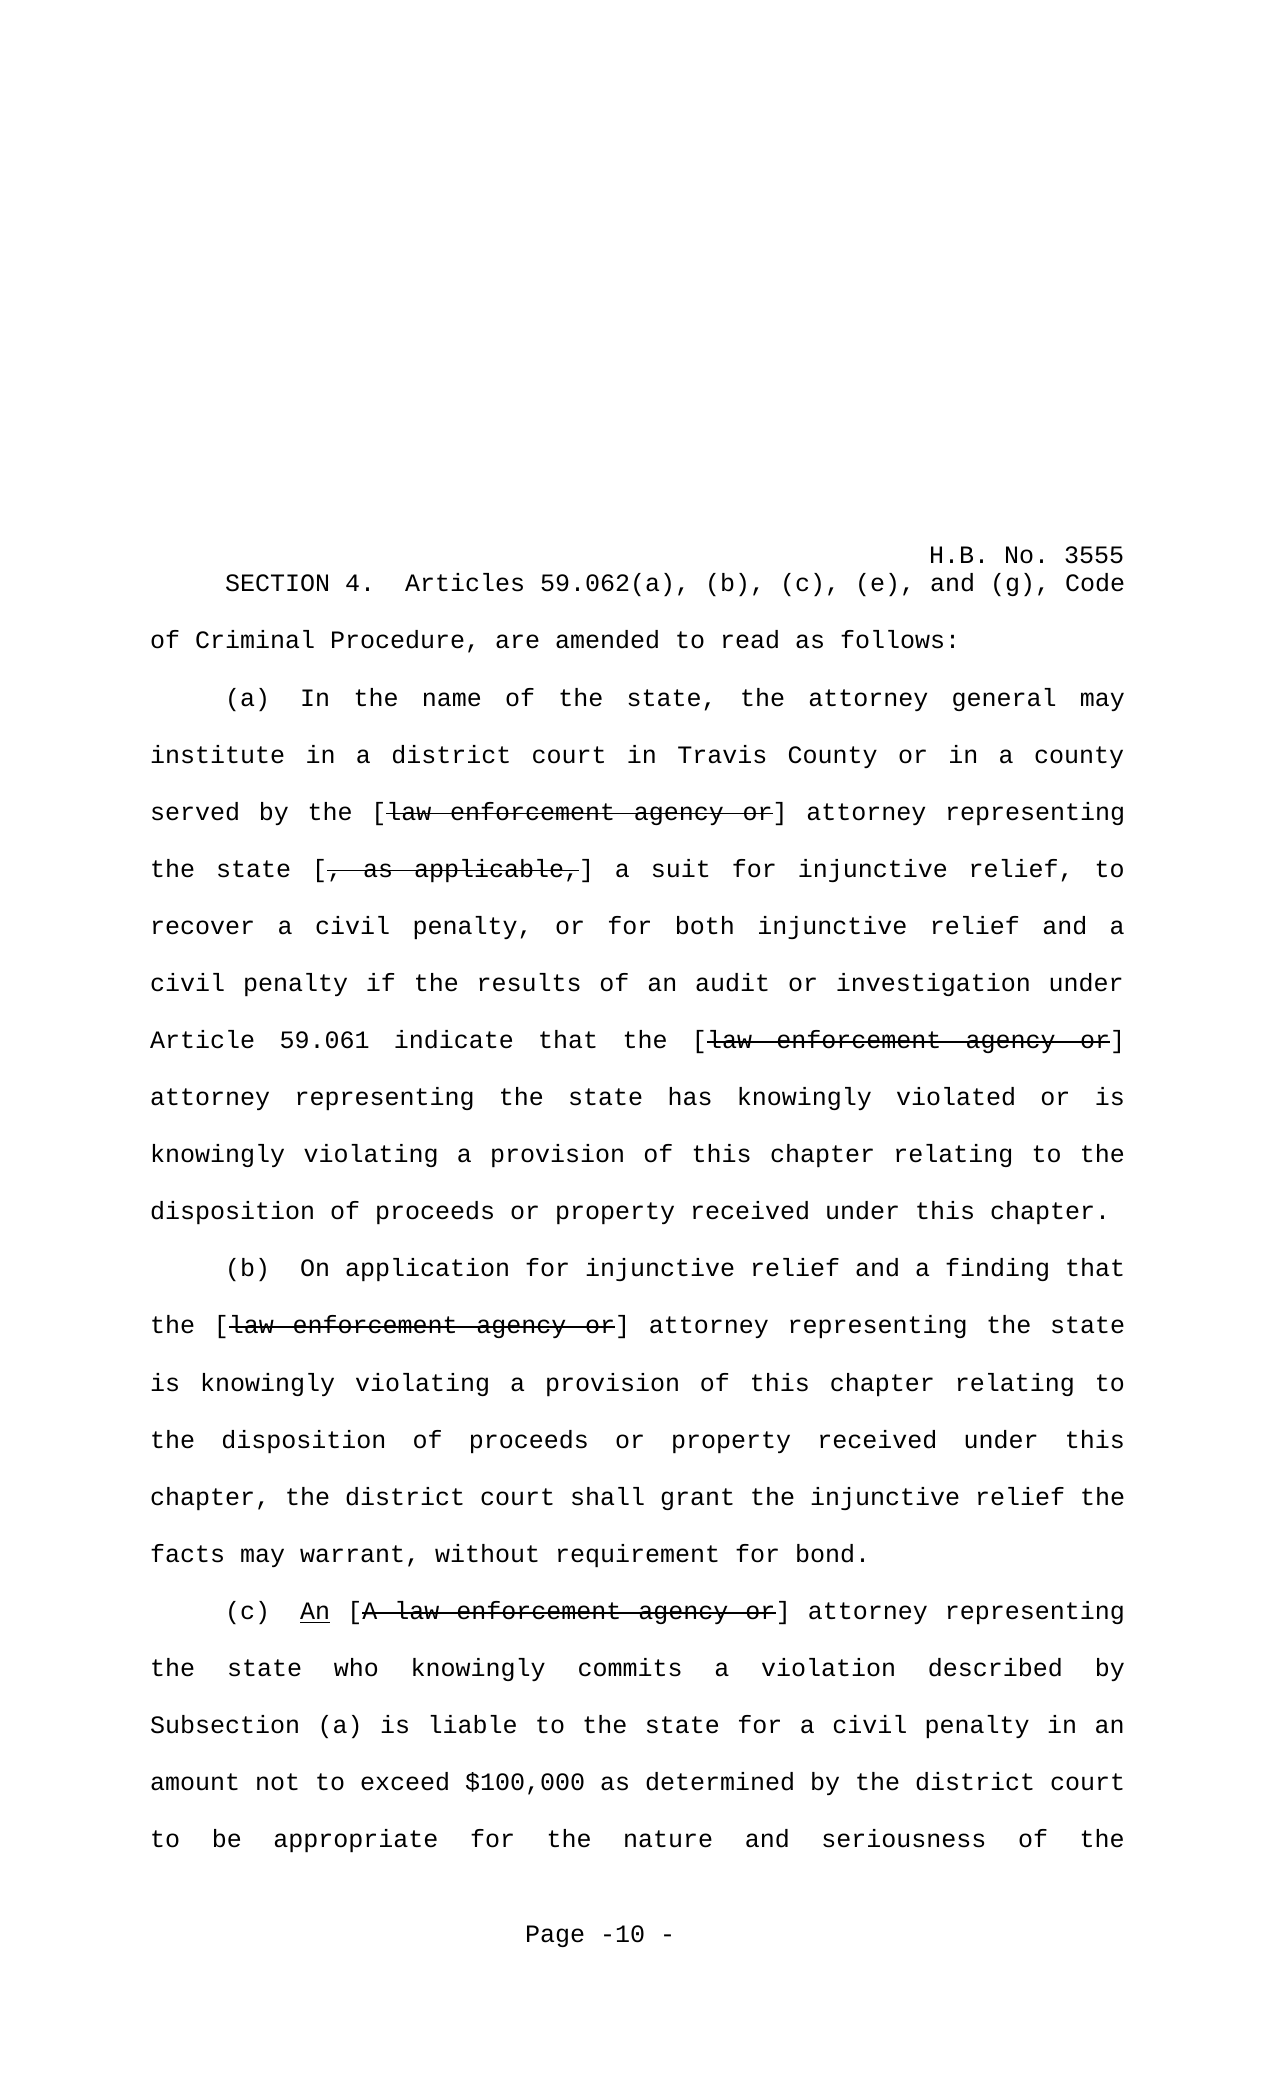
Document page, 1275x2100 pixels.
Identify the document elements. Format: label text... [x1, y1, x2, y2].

text SECTION 4. Articles 59.062(a), (b), (c), (e), and (g), Code of Criminal Procedure, are amended to read as follows: [150, 571, 1125, 656]
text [150, 1598, 1125, 1855]
text (b) On application for injunctive relief and a finding that the [law enforcement agency or] attorney representing the state is knowingly violating a provision of this chapter relating to the disposition of proceeds or property received under this chapter, the district court shall grant the injunctive relief the facts may warrant, without requirement for bond. [150, 1256, 1125, 1570]
text (a) In the name of the state, the attorney general may institute in a district court in Travis County or in a county served by the [law enforcement agency or] attorney representing the state [, as applicable,] a suit for injunctive relief, to recover a civil penalty, or for both injunctive relief and a civil penalty if the results of an audit or investigation under Article 59.061 indicate that the [law enforcement agency or] attorney representing the state has knowingly violated or is knowingly violating a provision of this chapter relating to the disposition of proceeds or property received under this chapter. [150, 685, 1125, 1227]
